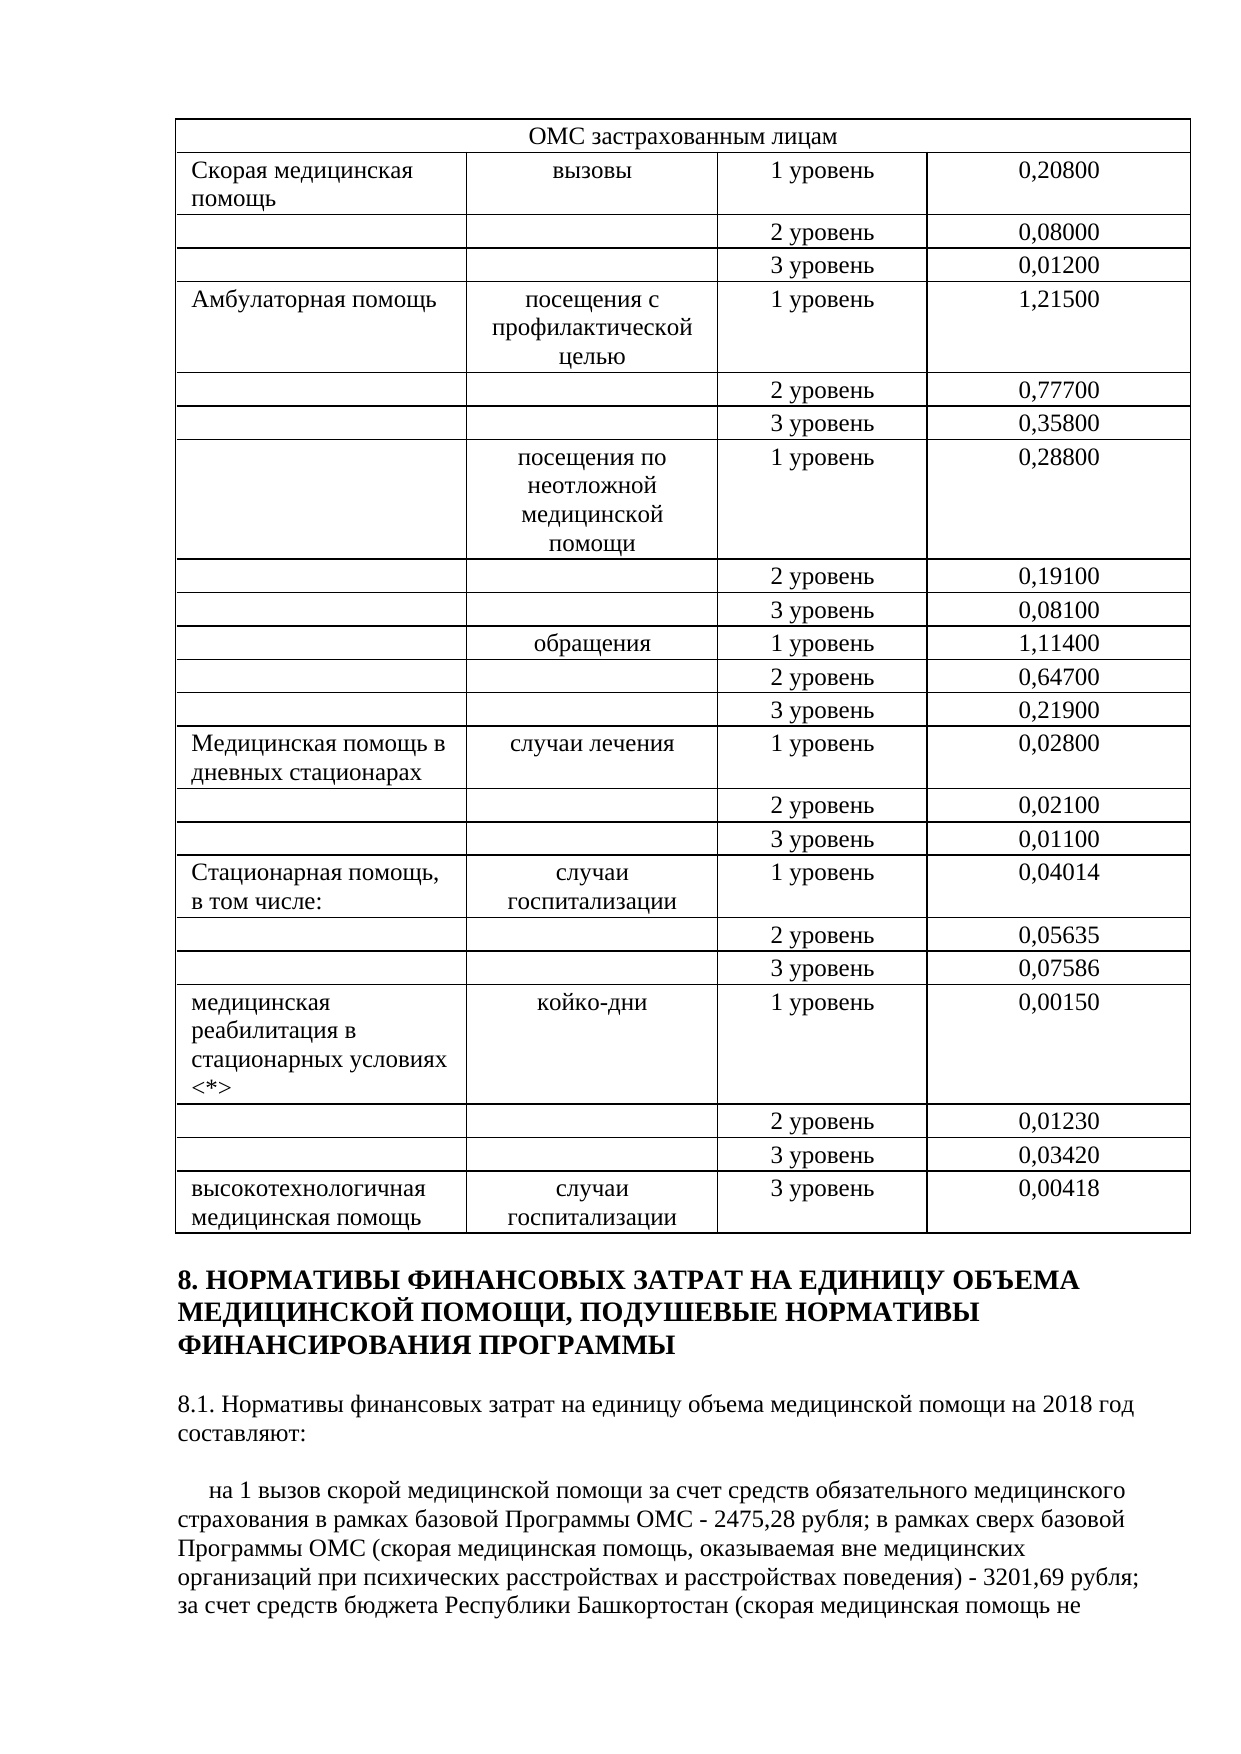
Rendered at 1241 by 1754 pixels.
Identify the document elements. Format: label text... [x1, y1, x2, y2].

table_cell 0,02800 [928, 727, 1190, 787]
table_cell 0,00150 [928, 985, 1190, 1103]
table_cell [467, 1138, 717, 1170]
table_cell 0,21900 [928, 693, 1190, 725]
table_cell [176, 660, 466, 692]
table_cell койко-дни [467, 985, 717, 1103]
table_cell [176, 248, 466, 281]
table_cell 0,64700 [928, 660, 1190, 692]
table_cell 0,08000 [928, 215, 1190, 247]
table_cell 1 уровень [718, 985, 926, 1103]
table_cell [176, 440, 466, 558]
table_cell случаи госпитализации [467, 1172, 717, 1232]
table_cell 1 уровень [718, 727, 926, 787]
table_cell 3 уровень [718, 952, 926, 983]
table_cell 1 уровень [718, 627, 926, 658]
table_cell [176, 951, 466, 983]
table_cell 0,35800 [928, 407, 1190, 438]
table_cell 3 уровень [718, 823, 926, 854]
table_cell [176, 373, 466, 405]
table_cell [176, 1138, 466, 1170]
table_cell [467, 593, 717, 625]
table_cell 2 уровень [718, 789, 926, 821]
table_cell 3 уровень [718, 249, 926, 281]
table_cell 1,11400 [928, 627, 1190, 658]
table_cell 0,05635 [928, 918, 1190, 950]
table_cell 2 уровень [718, 560, 926, 592]
table_cell [176, 1104, 466, 1137]
table_cell [467, 952, 717, 983]
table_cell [176, 120, 1190, 152]
table_cell 2 уровень [718, 918, 926, 950]
table_cell 1,21500 [928, 282, 1190, 372]
table_cell 0,01100 [928, 823, 1190, 854]
table_cell случаи лечения [467, 727, 717, 787]
table_cell [176, 626, 466, 658]
table_cell [176, 559, 466, 592]
table_cell вызовы [467, 153, 717, 214]
table_cell 2 уровень [718, 215, 926, 247]
table_cell случаи госпитализации [467, 856, 717, 917]
table_cell 0,01230 [928, 1105, 1190, 1137]
table_cell Стационарная помощь, в том числе: [176, 855, 466, 917]
table_cell 0,00418 [928, 1172, 1190, 1232]
table_cell 3 уровень [718, 593, 926, 625]
table_cell 1 уровень [718, 282, 926, 372]
table_cell Скорая медицинская помощь [176, 153, 466, 214]
table_cell 3 уровень [718, 693, 926, 725]
table_cell медицинская реабилитация в стационарных условиях <*> [176, 985, 466, 1103]
table_cell [467, 789, 717, 821]
table_cell 2 уровень [718, 660, 926, 692]
table_cell [176, 789, 466, 821]
table_cell 0,02100 [928, 789, 1190, 821]
table_cell [176, 215, 466, 247]
table_cell [467, 1105, 717, 1137]
table_cell 1 уровень [718, 440, 926, 558]
table_cell [467, 560, 717, 592]
table_cell 0,08100 [928, 593, 1190, 625]
table_cell обращения [467, 627, 717, 658]
table_cell 0,03420 [928, 1138, 1190, 1170]
table_cell [467, 215, 717, 247]
table_cell 0,01200 [928, 249, 1190, 281]
table_cell [176, 593, 466, 625]
table_cell [467, 693, 717, 725]
table_cell [467, 918, 717, 950]
table_cell 0,04014 [928, 856, 1190, 917]
table_cell 0,20800 [928, 153, 1190, 214]
table_cell 3 уровень [718, 1172, 926, 1232]
text 8. НОРМАТИВЫ ФИНАНСОВЫХ ЗАТРАТ НА ЕДИНИЦУ ОБЪЕМА МЕДИЦИНСКОЙ ПОМОЩИ, ПОДУШЕВЫЕ НОРМАТИВЫ ФИНАНСИРОВАНИЯ ПРОГРАММЫ [177, 1263, 1152, 1360]
table_cell посещения по неотложной медицинской помощи [467, 440, 717, 558]
table_cell [467, 249, 717, 281]
table_cell посещения с профилактической целью [467, 282, 717, 372]
table_cell высокотехнологичная медицинская помощь [176, 1171, 466, 1232]
table_cell 0,28800 [928, 440, 1190, 558]
table_cell 3 уровень [718, 407, 926, 438]
table_cell 0,07586 [928, 952, 1190, 983]
table_cell [467, 660, 717, 692]
table_cell [176, 406, 466, 438]
table_cell [176, 822, 466, 854]
table_cell Амбулаторная помощь [176, 282, 466, 372]
table_cell 1 уровень [718, 856, 926, 917]
table_cell 2 уровень [718, 1105, 926, 1137]
table_cell [467, 373, 717, 405]
table_cell [467, 823, 717, 854]
table_cell [176, 693, 466, 725]
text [177, 1389, 1152, 1619]
table_cell [467, 407, 717, 438]
table_cell Медицинская помощь в дневных стационарах [176, 726, 466, 787]
table_cell 2 уровень [718, 373, 926, 405]
table_cell 0,77700 [928, 373, 1190, 405]
table_cell 1 уровень [718, 153, 926, 214]
table_cell 3 уровень [718, 1138, 926, 1170]
table_cell [176, 918, 466, 950]
table_cell 0,19100 [928, 560, 1190, 592]
